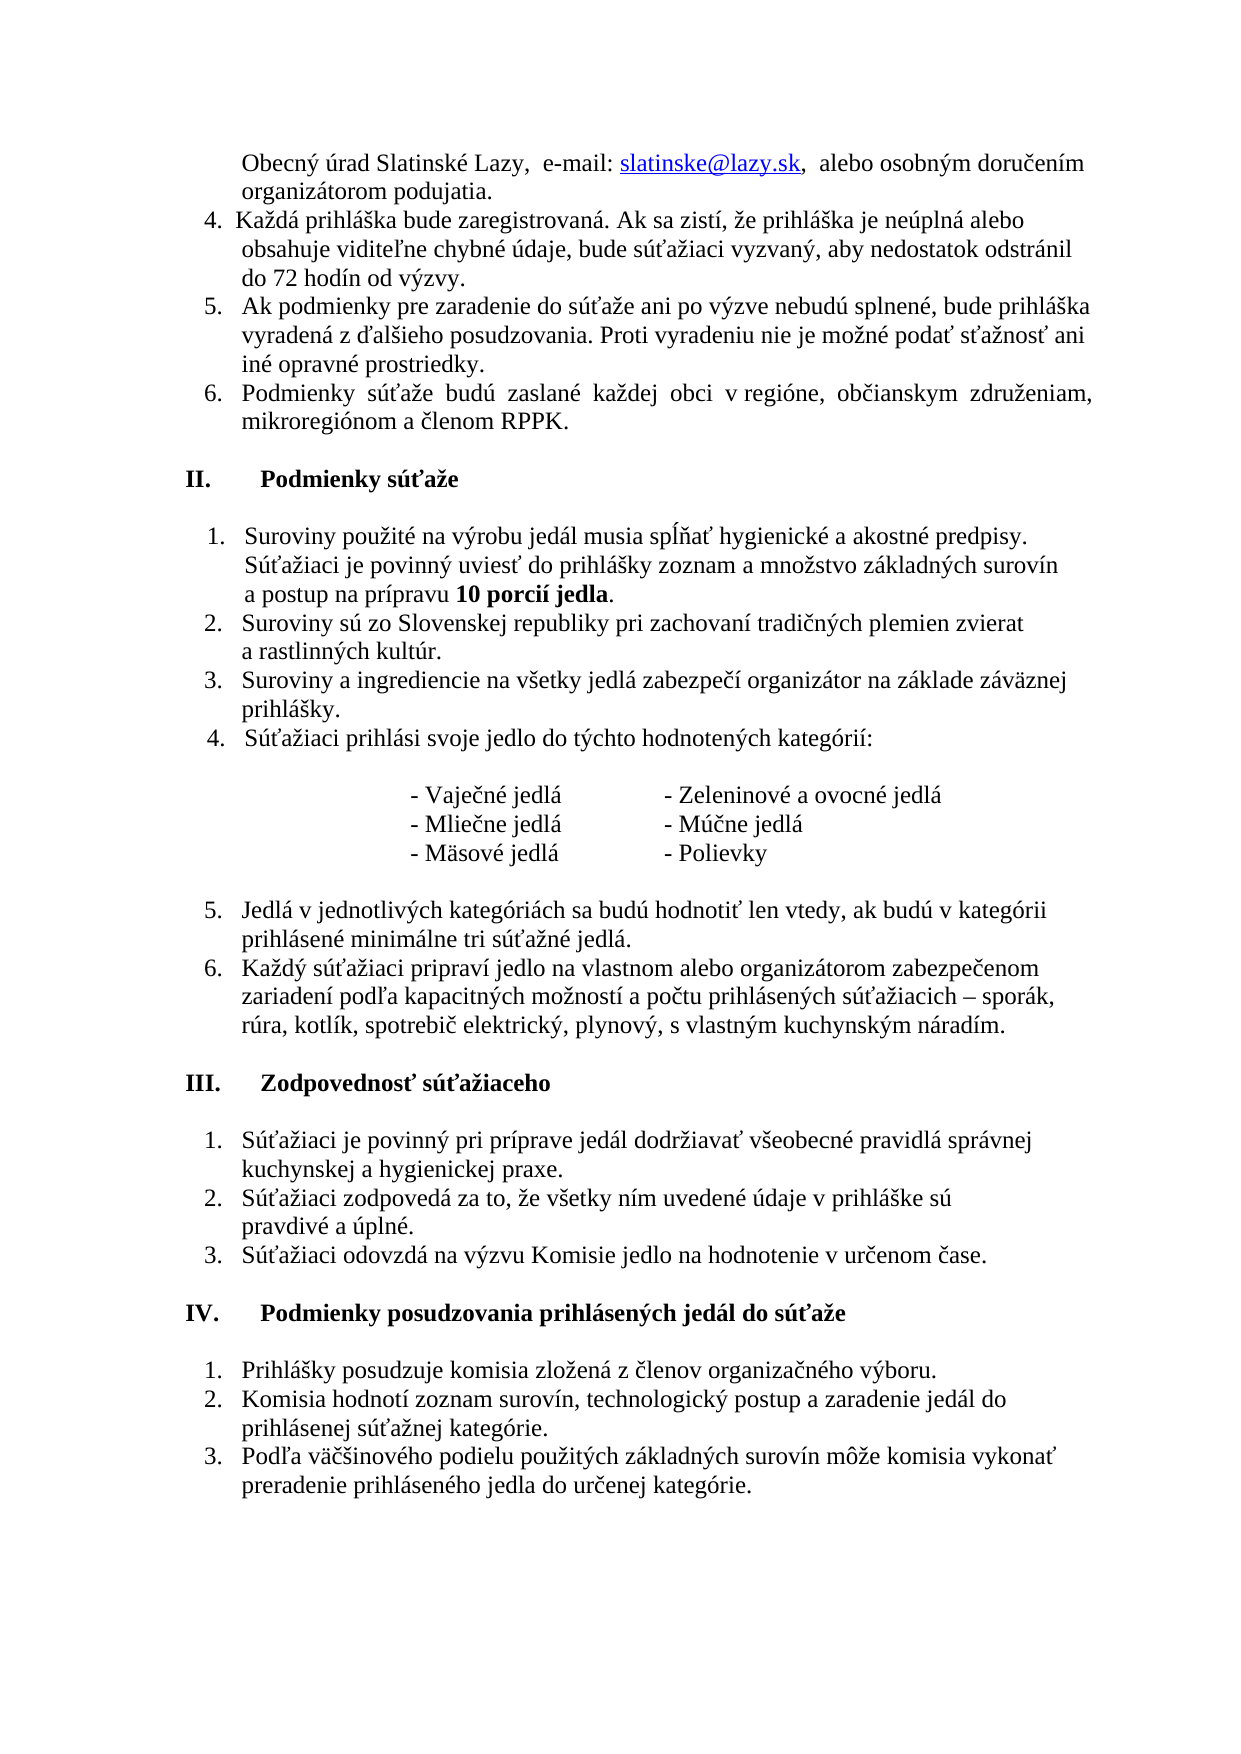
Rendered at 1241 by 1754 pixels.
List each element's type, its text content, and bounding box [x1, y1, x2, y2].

list Suroviny použité na výrobu jedál musia spĺňať hygienické a akostné predpisy. Súťažiaci je povinný uviesť do prihlášky zoznam a množstvo základných surovín a postup na prípravu 10 porcií jedla. [207, 521, 1093, 608]
text 2. Súťažiaci zodpovedá za to, že všetky ním uvedené údaje v prihláške sú [185, 1183, 1093, 1211]
text 4. Každá prihláška bude zaregistrovaná. Ak sa zistí, že prihláška je neúplná alebo obsahuje viditeľne chybné údaje, bude súťažiaci vyzvaný, aby nedostatok odstránil do 72 hodín od výzvy. [129, 205, 1093, 291]
text 5. Ak podmienky pre zaradenie do súťaže ani po výzve nebudú splnené, bude prihláška [148, 291, 1093, 320]
text pravdivé a úplné. [241, 1211, 1093, 1240]
list Podmienky posudzovania prihlásených jedál do súťaže [185, 1298, 1093, 1326]
text 3. Súťažiaci odovzdá na výzvu Komisie jedlo na hodnotenie v určenom čase. [148, 1240, 1093, 1269]
text - Mäsové jedlá - Polievky [373, 838, 1093, 866]
text - Mliečne jedlá - Múčne jedlá [373, 809, 1093, 838]
list Každý súťažiaci pripraví jedlo na vlastnom alebo organizátorom zabezpečenom zariadení podľa kapacitných možností a počtu prihlásených súťažiacich – sporák, rúra, kotlík, spotrebič elektrický, plynový, s vlastným kuchynským náradím. [204, 953, 1093, 1039]
text 2. Komisia hodnotí zoznam surovín, technologický postup a zaradenie jedál do prihlásenej súťažnej kategórie. [204, 1384, 1093, 1441]
text 1. Prihlášky posudzuje komisia zložená z členov organizačného výboru. [204, 1355, 1093, 1384]
list Zodpovednosť súťažiaceho [185, 1068, 1093, 1096]
text vyradená z ďalšieho posudzovania. Proti vyradeniu nie je možné podať sťažnosť ani iné opravné prostriedky. [148, 320, 1093, 378]
list Suroviny a ingrediencie na všetky jedlá zabezpečí organizátor na základe záväznej prihlášky. [204, 665, 1093, 723]
list Suroviny sú zo Slovenskej republiky pri zachovaní tradičných plemien zvierat a rastlinných kultúr. [204, 608, 1093, 665]
text kuchynskej a hygienickej praxe. [148, 1154, 1093, 1183]
list Súťažiaci prihlási svoje jedlo do týchto hodnotených kategórií: [207, 723, 1093, 751]
text Obecný úrad Slatinské Lazy, e-mail: slatinske@lazy.sk, alebo osobným doručením organizátorom podujatia. [241, 148, 1093, 205]
list Podmienky súťaže budú zaslané každej obci v regióne, občianskym združeniam, mikroregiónom a členom RPPK. [204, 378, 1093, 435]
text - Vaječné jedlá - Zeleninové a ovocné jedlá [410, 780, 1093, 809]
text preradenie prihláseného jedla do určenej kategórie. [204, 1470, 1093, 1499]
text 3. Podľa väčšinového podielu použitých základných surovín môže komisia vykonať [204, 1441, 1093, 1470]
text 1. Súťažiaci je povinný pri príprave jedál dodržiavať všeobecné pravidlá správnej [148, 1125, 1093, 1154]
list Jedlá v jednotlivých kategóriách sa budú hodnotiť len vtedy, ak budú v kategórii prihlásené minimálne tri súťažné jedlá. [204, 895, 1093, 953]
list Podmienky súťaže [185, 464, 1093, 493]
